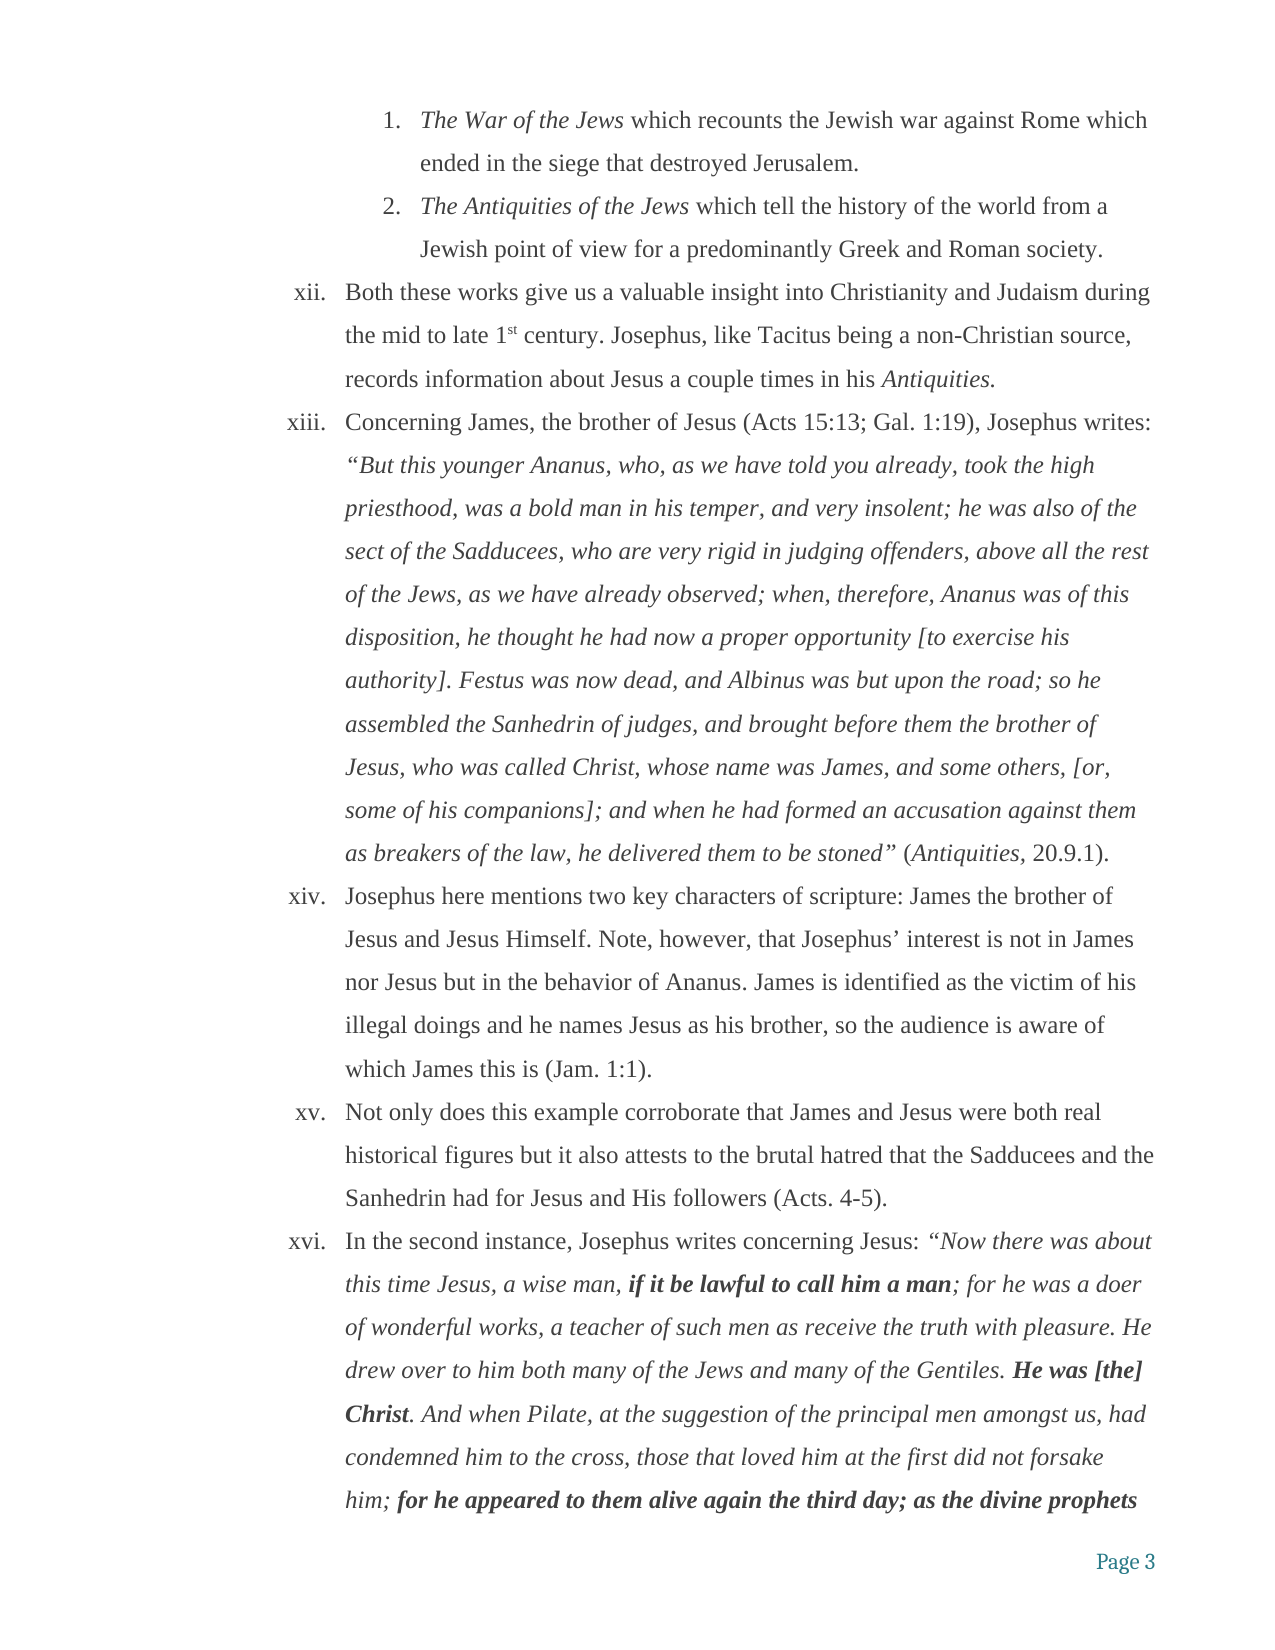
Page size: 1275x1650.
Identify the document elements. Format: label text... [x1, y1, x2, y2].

list Both these works give us a valuable insight into Christianity and Judaism during the mid to late 1st century. Josephus, like Tacitus being a non-Christian source, records information about Jesus a couple times in his Antiquities. [326, 277, 1155, 392]
list Concerning James, the brother of Jesus (Acts 15:13; Gal. 1:19), Josephus writes: “But this younger Ananus, who, as we have told you already, took the high priesthood, was a bold man in his temper, and very insolent; he was also of the sect of the Sadducees, who are very rigid in judging offenders, above all the rest of the Jews, as we have already observed; when, therefore, Ananus was of this disposition, he thought he had now a proper opportunity [to exercise his authority]. Festus was now dead, and Albinus was but upon the road; so he assembled the Sanhedrin of judges, and brought before them the brother of Jesus, who was called Christ, whose name was James, and some others, [or, some of his companions]; and when he had formed an accusation against them as breakers of the law, he delivered them to be stoned” (Antiquities, 20.9.1). [326, 407, 1155, 867]
list Josephus here mentions two key characters of scripture: James the brother of Jesus and Jesus Himself. Note, however, that Josephus’ interest is not in James nor Jesus but in the behavior of Ananus. James is identified as the victim of his illegal doings and he names Jesus as his brother, so the audience is aware of which James this is (Jam. 1:1). [326, 881, 1155, 1082]
list The War of the Jews which recounts the Jewish war against Rome which ended in the siege that destroyed Jerusalem. [382, 105, 1155, 177]
list Not only does this example corroborate that James and Jesus were both real historical figures but it also attests to the brutal hatred that the Sadducees and the Sanhedrin had for Jesus and His followers (Acts. 4-5). [326, 1097, 1155, 1212]
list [326, 1226, 1155, 1514]
list The Antiquities of the Jews which tell the history of the world from a Jewish point of view for a predominantly Greek and Roman society. [382, 191, 1155, 263]
